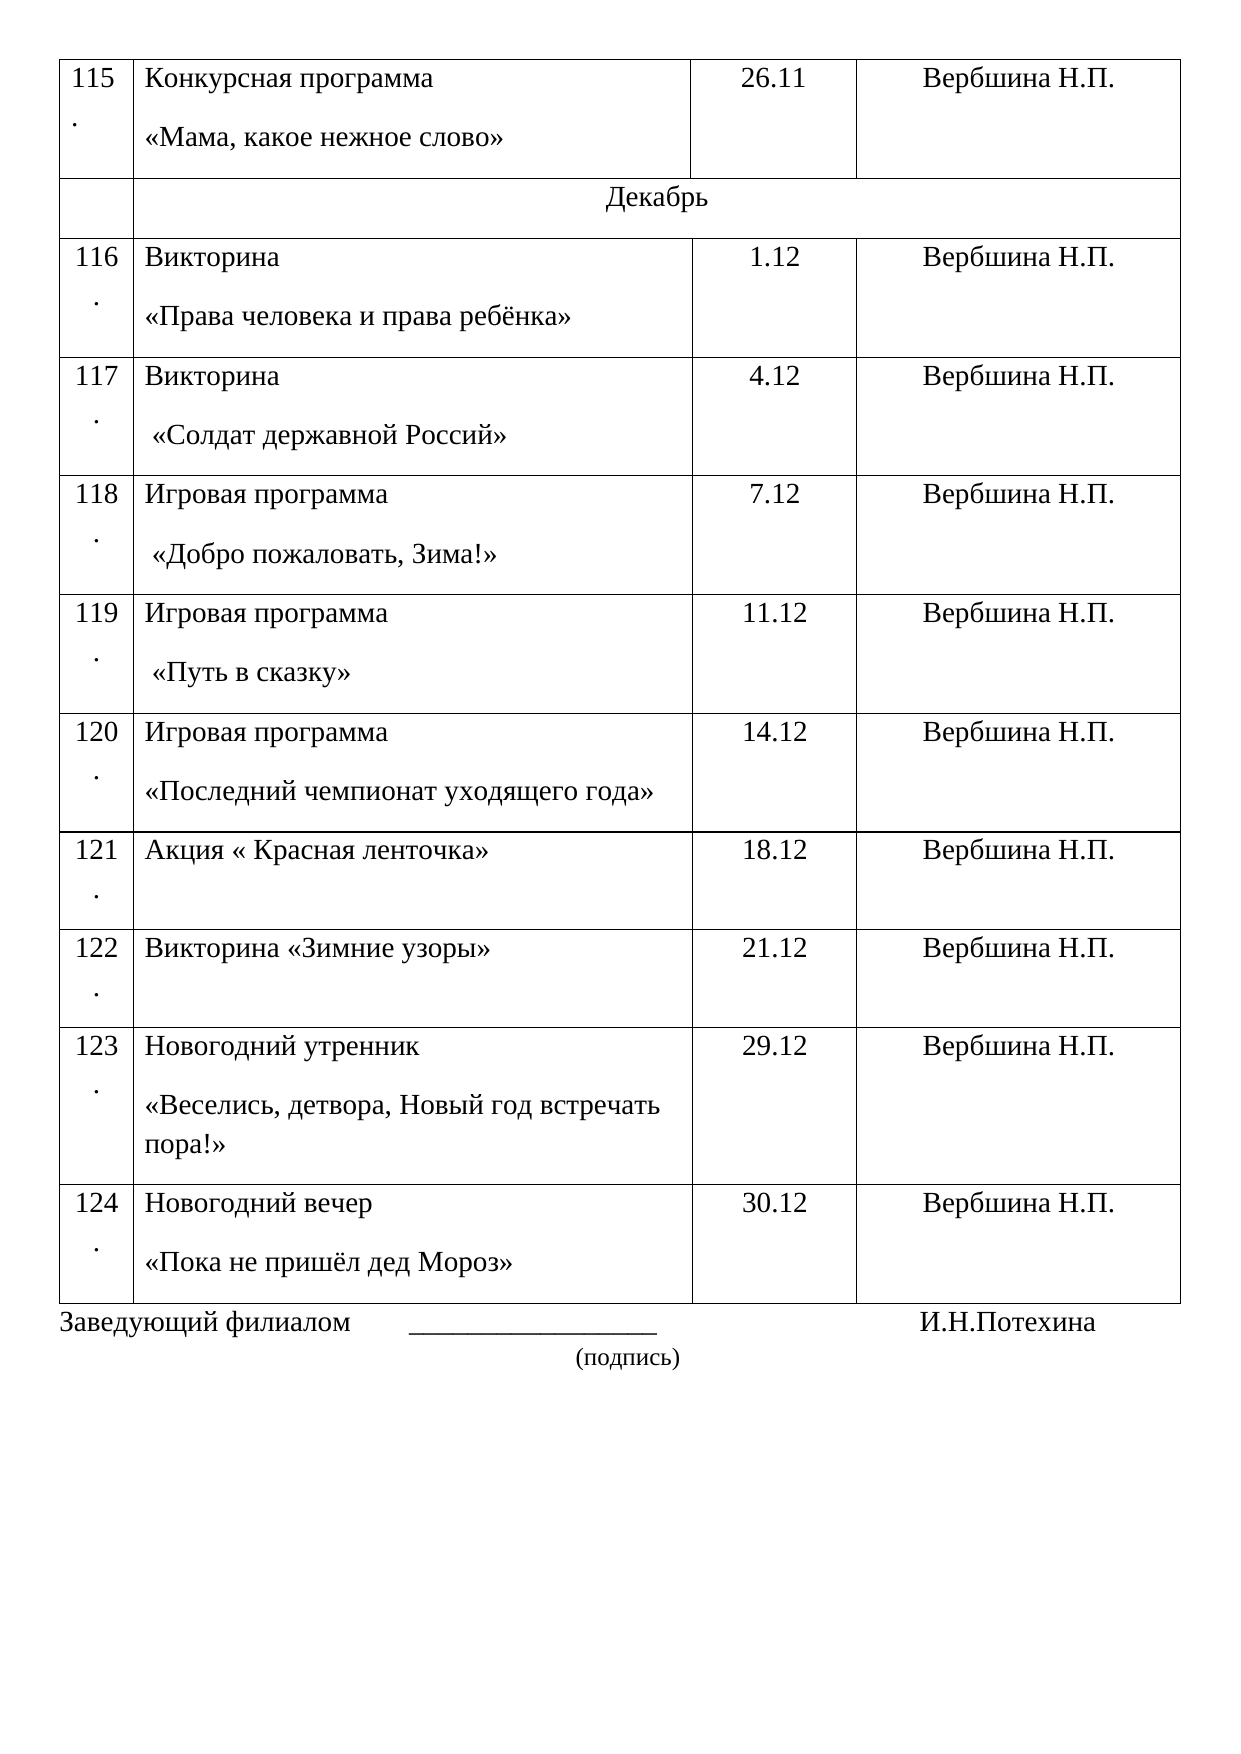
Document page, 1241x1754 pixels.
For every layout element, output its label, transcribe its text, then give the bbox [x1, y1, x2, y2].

table_cell 121. [60, 833, 133, 929]
text Заведующий филиалом _________________ И.Н.Потехина (подпись) [59, 1304, 1181, 1370]
table_cell 122. [60, 930, 133, 1027]
table_cell 21.12 [693, 930, 856, 1027]
table_cell Игровая программа «Последний чемпионат уходящего года» [134, 714, 692, 831]
table_cell 4.12 [693, 358, 856, 475]
table_cell 123. [60, 1028, 133, 1184]
table_cell 1.12 [693, 239, 856, 357]
table_cell Вербшина Н.П. [857, 358, 1180, 475]
table_cell 117. [60, 358, 133, 475]
table_cell 119. [60, 595, 133, 713]
table_cell Вербшина Н.П. [857, 476, 1180, 594]
table_cell [60, 179, 133, 238]
table_cell Вербшина Н.П. [857, 714, 1180, 831]
table_cell 29.12 [693, 1028, 856, 1184]
table_cell 124. [60, 1185, 133, 1303]
table_cell 115. [60, 60, 133, 178]
table_cell Вербшина Н.П. [857, 239, 1180, 357]
table_cell 18.12 [693, 833, 856, 929]
table_cell 11.12 [693, 595, 856, 713]
table_cell Вербшина Н.П. [857, 595, 1180, 713]
table_cell Игровая программа «Добро пожаловать, Зима!» [134, 476, 692, 594]
table_cell Викторина «Солдат державной Россий» [134, 358, 692, 475]
table_cell 116. [60, 239, 133, 357]
table_cell Викторина «Зимние узоры» [134, 930, 692, 1027]
table_cell 14.12 [693, 714, 856, 831]
table_cell Вербшина Н.П. [857, 930, 1180, 1027]
table_cell Викторина «Права человека и права ребёнка» [134, 239, 692, 357]
table_cell 7.12 [693, 476, 856, 594]
table_cell Игровая программа «Путь в сказку» [134, 595, 692, 713]
table_cell Декабрь [134, 179, 1180, 238]
table_cell 26.11 [691, 60, 856, 178]
table_cell Конкурсная программа «Мама, какое нежное слово» [134, 60, 690, 178]
table_cell Вербшина Н.П. [857, 833, 1180, 929]
table_cell Новогодний вечер «Пока не пришёл дед Мороз» [134, 1185, 692, 1303]
table_cell Новогодний утренник «Веселись, детвора, Новый год встречать пора!» [134, 1028, 692, 1184]
table_cell Акция « Красная ленточка» [134, 833, 692, 929]
table_cell Вербшина Н.П. [857, 1185, 1180, 1303]
table_cell 118. [60, 476, 133, 594]
table_cell Вербшина Н.П. [857, 60, 1180, 178]
table_cell 120. [60, 714, 133, 831]
table_cell 30.12 [693, 1185, 856, 1303]
table_cell Вербшина Н.П. [857, 1028, 1180, 1184]
